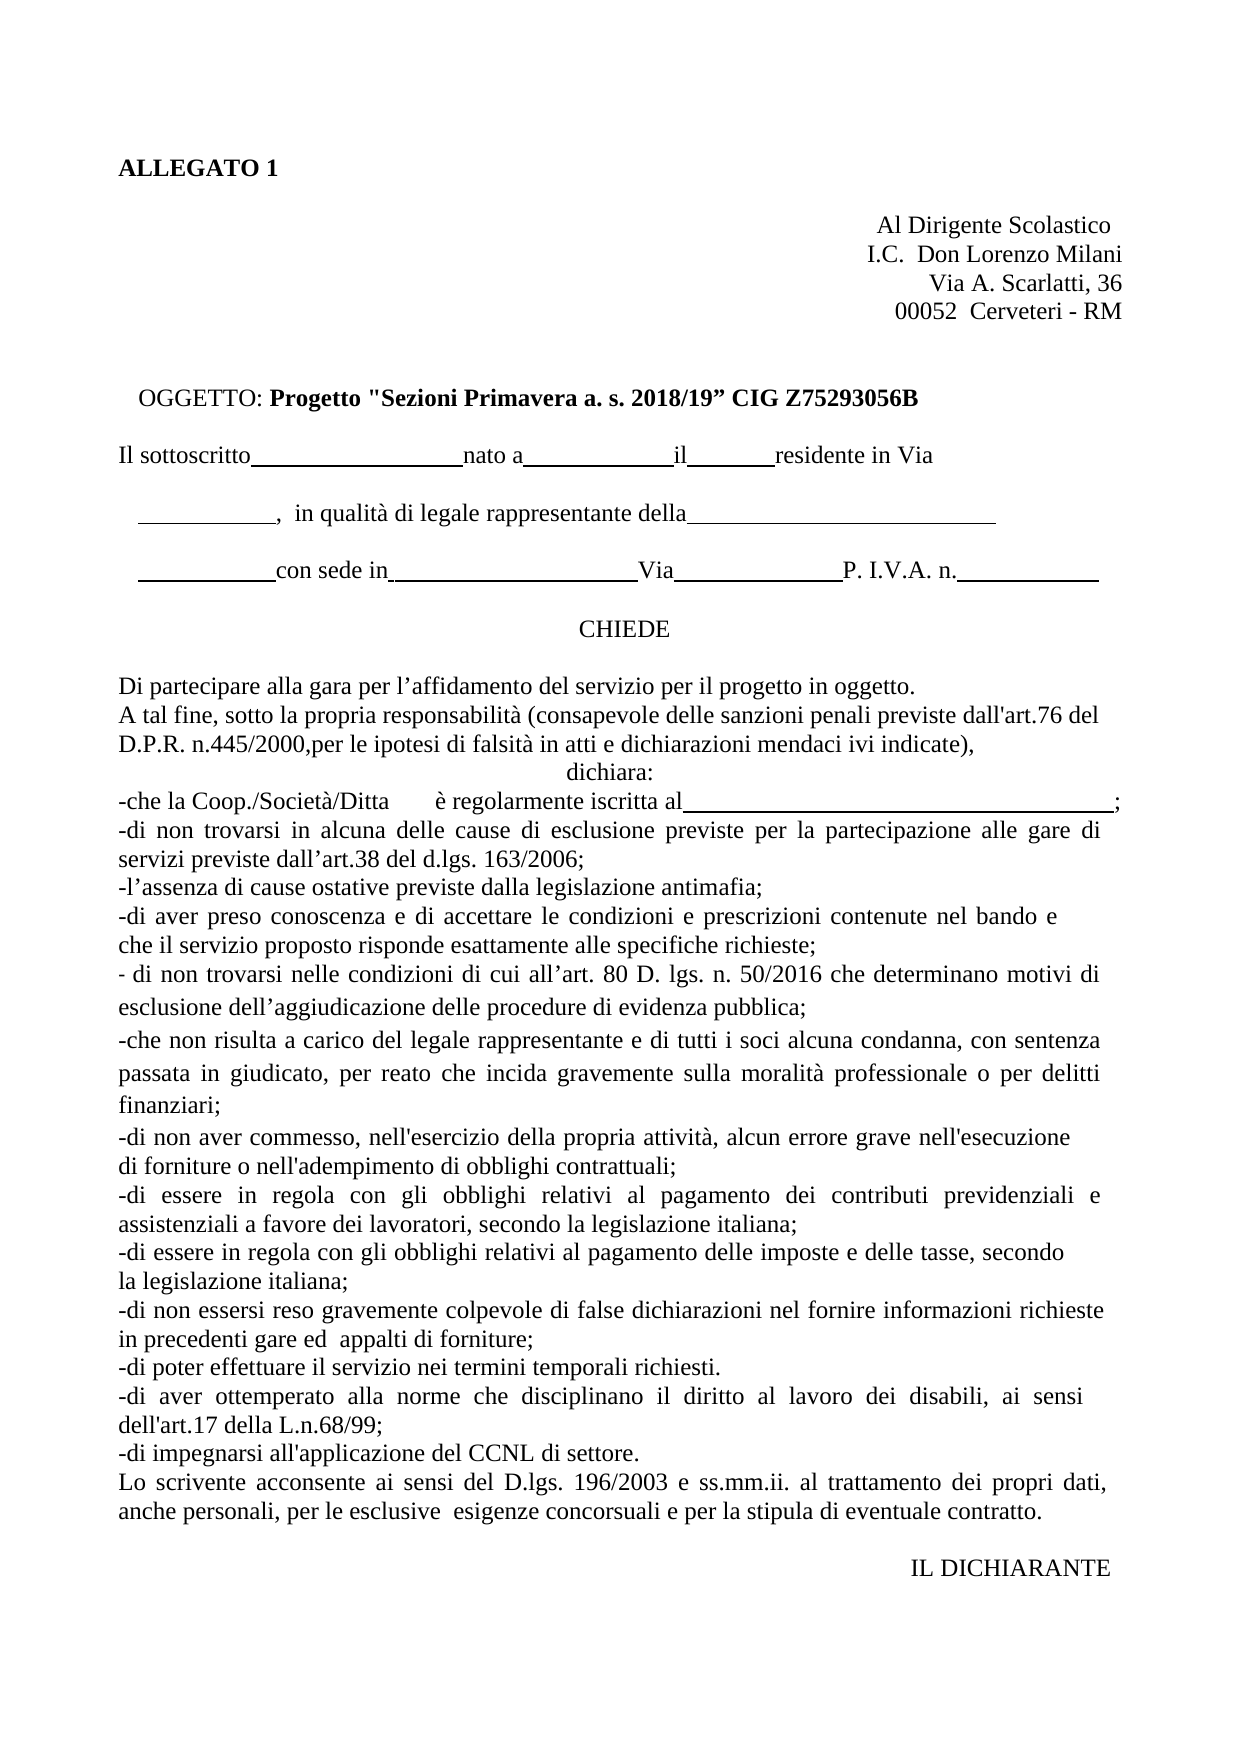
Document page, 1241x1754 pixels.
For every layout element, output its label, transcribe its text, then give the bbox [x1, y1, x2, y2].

text Al Dirigente Scolastico [118, 210, 1111, 239]
text CHIEDE [578, 614, 671, 642]
text -l’assenza di cause ostative previste dalla legislazione antimafia; [118, 872, 1102, 901]
text -di non aver commesso, nell'esercizio della propria attività, alcun errore grave nell'esecuzione di forniture o nell'adempimento di obblighi contrattuali; [118, 1122, 1072, 1180]
text -di non trovarsi in alcuna delle cause di esclusione previste per la partecipazione alle gare di servizi previste dall’art.38 del d.lgs. 163/2006; [118, 815, 1103, 872]
text -di essere in regola con gli obblighi relativi al pagamento dei contributi previdenziali e assistenziali a favore dei lavoratori, secondo la legislazione italiana; [118, 1180, 1102, 1237]
text -di aver preso conoscenza e di accettare le condizioni e prescrizioni contenute nel bando e che il servizio proposto risponde esattamente alle specifiche richieste; [118, 901, 1058, 959]
text -di poter effettuare il servizio nei termini temporali richiesti. [118, 1352, 1102, 1381]
text IL DICHIARANTE [118, 1553, 1111, 1582]
text D.P.R. n.445/2000,per le ipotesi di falsità in atti e dichiarazioni mendaci ivi indicate), [118, 729, 1102, 757]
text -che la Coop./Società/Ditta è regolarmente iscritta al ; [118, 786, 1102, 815]
text Il sottoscritto nato a il residente in Via [118, 440, 1104, 469]
text Lo scrivente acconsente ai sensi del D.lgs. 196/2003 e ss.mm.ii. al trattamento dei propri dati, anche personali, per le esclusive esigenze concorsuali e per la stipula di eventuale contratto. [118, 1467, 1108, 1525]
text ALLEGATO 1 [118, 153, 691, 182]
text Via A. Scarlatti, 36 [782, 268, 1122, 296]
text -che non risulta a carico del legale rappresentante e di tutti i soci alcuna condanna, con sentenza passata in giudicato, per reato che incida gravemente sulla moralità professionale o per delitti finanziari; [118, 1025, 1102, 1119]
text - di non trovarsi nelle condizioni di cui all’art. 80 D. lgs. n. 50/2016 che determinano motivi di esclusione dell’aggiudicazione delle procedure di evidenza pubblica; [118, 959, 1102, 1021]
text -di aver ottemperato alla norme che disciplinano il diritto al lavoro dei disabili, ai sensi dell'art.17 della L.n.68/99; [118, 1382, 1084, 1439]
text -di impegnarsi all'applicazione del CCNL di settore. [118, 1439, 1102, 1467]
text -di essere in regola con gli obblighi relativi al pagamento delle imposte e delle tasse, secondo la legislazione italiana; [118, 1237, 1066, 1295]
text -di non essersi reso gravemente colpevole di false dichiarazioni nel fornire informazioni richieste in precedenti gare ed appalti di forniture; [118, 1295, 1105, 1352]
text dichiara: [118, 757, 1102, 786]
text , in qualità di legale rappresentante della con sede in Via P. I.V.A. n. [138, 498, 1104, 584]
text I.C. Don Lorenzo Milani [782, 239, 1122, 268]
text Di partecipare alla gara per l’affidamento del servizio per il progetto in oggetto. [118, 671, 1102, 700]
text A tal fine, sotto la propria responsabilità (consapevole delle sanzioni penali previste dall'art.76 del [118, 700, 1102, 729]
text OGGETTO: Progetto "Sezioni Primavera a. s. 2018/19” CIG Z75293056B [138, 383, 1102, 411]
text 00052 Cerveteri - RM [782, 296, 1122, 325]
